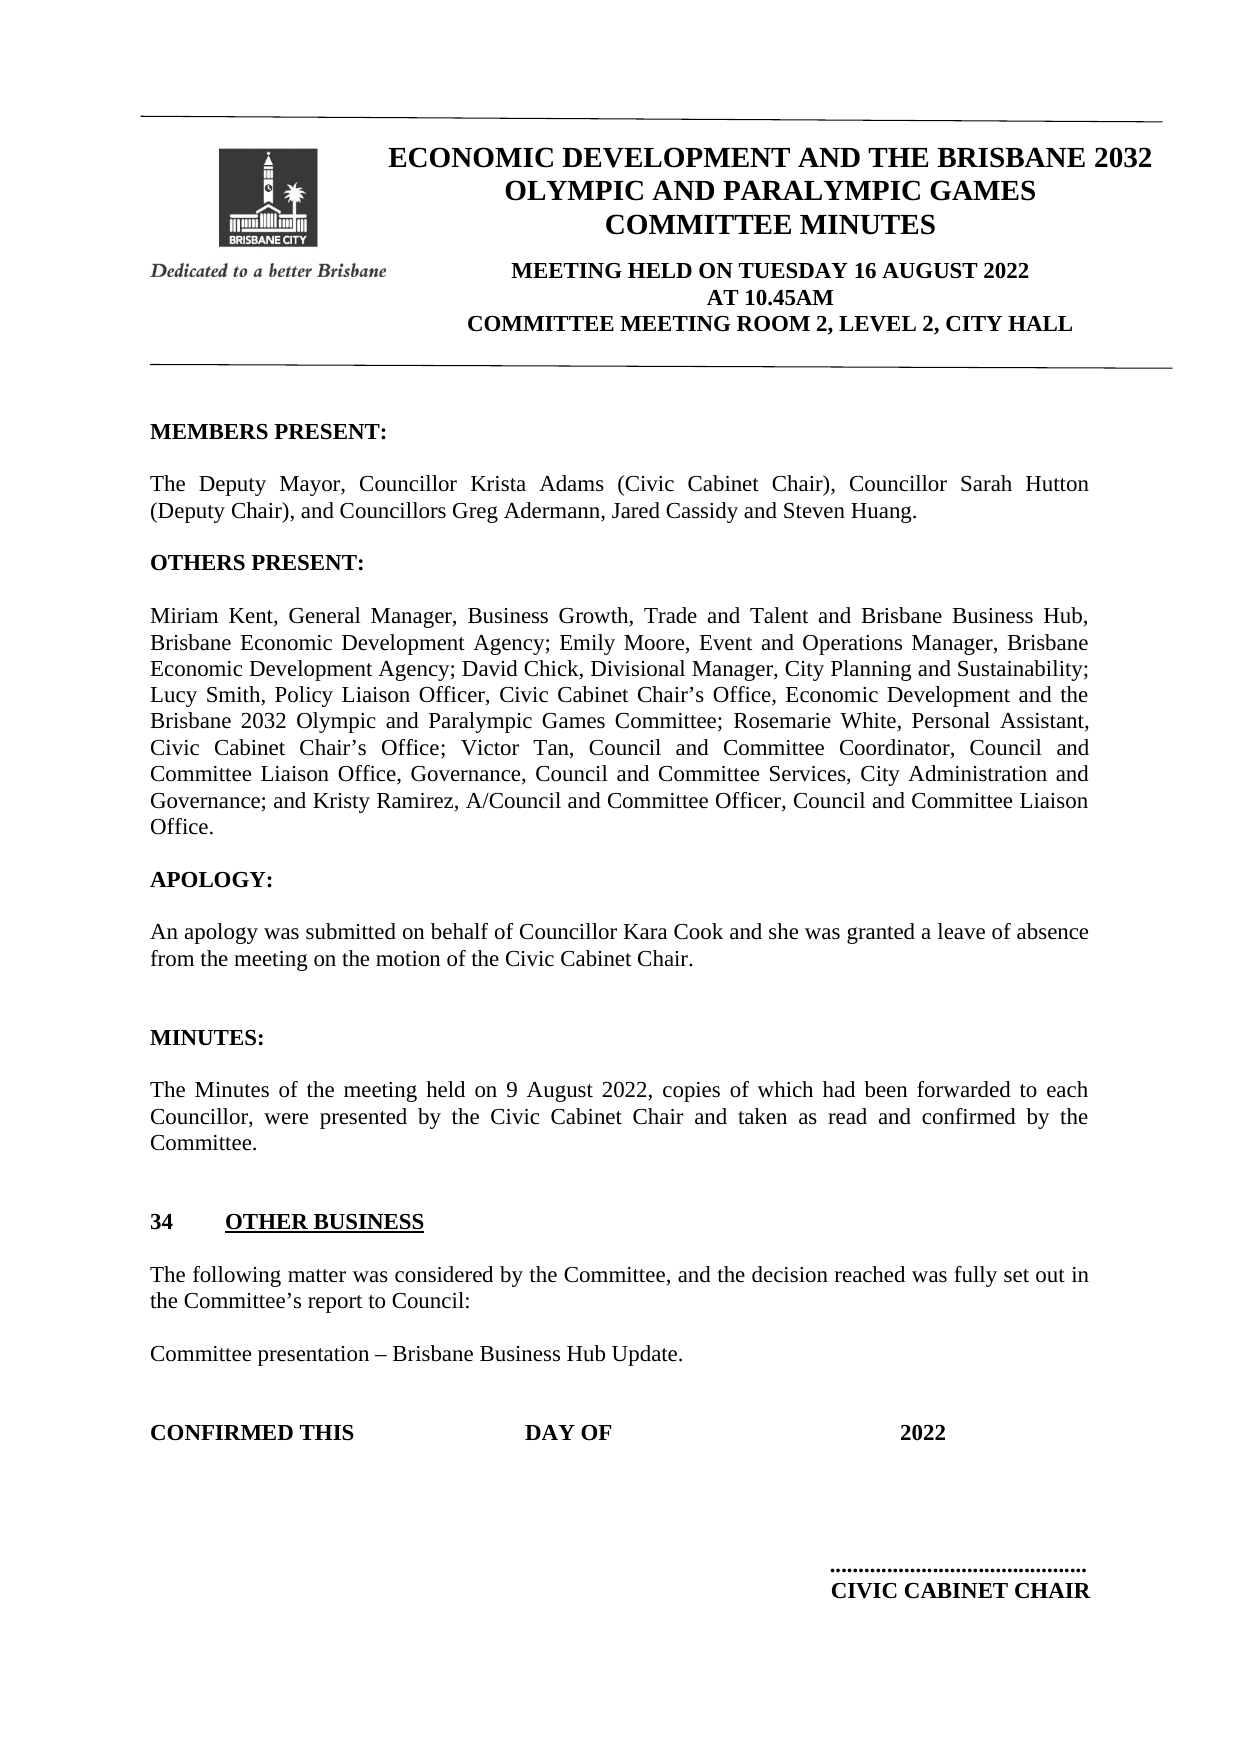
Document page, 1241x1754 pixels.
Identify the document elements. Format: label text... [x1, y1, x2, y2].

subtitle OTHERS PRESENT: [150, 549, 1090, 576]
text ............................................. [150, 1551, 1090, 1577]
text An apology was submitted on behalf of Councillor Kara Cook and she was granted a leave of absence from the meeting on the motion of the Civic Cabinet Chair. [150, 918, 1090, 971]
subtitle MEMBERS PRESENT: [150, 418, 1090, 444]
text Committee presentation – Brisbane Business Hub Update. [150, 1340, 1090, 1366]
text CONFIRMED THIS DAY OF 2022 [150, 1419, 1090, 1446]
subtitle ECONOMIC DEVELOPMENT AND THE BRISBANE 2032 OLYMPIC AND PARALYMPIC GAMES COMMITTEE MINUTES [386, 140, 1154, 241]
text AT 10.45AM [416, 283, 1124, 310]
text MEETING HELD ON TUESDAY 16 AUGUST 2022 [416, 257, 1124, 283]
text The Deputy Mayor, Councillor Krista Adams (Civic Cabinet Chair), Councillor Sarah Hutton (Deputy Chair), and Councillors Greg Adermann, Jared Cassidy and Steven Huang. [150, 470, 1090, 523]
text The Minutes of the meeting held on 9 August 2022, copies of which had been forwarded to each Councillor, were presented by the Civic Cabinet Chair and taken as read and confirmed by the Committee. [150, 1077, 1090, 1156]
subtitle MINUTES: [150, 1024, 1090, 1050]
text The following matter was considered by the Committee, and the decision reached was fully set out in the Committee’s report to Council: [150, 1261, 1090, 1314]
text CIVIC CABINET CHAIR [150, 1577, 1090, 1604]
text COMMITTEE MEETING ROOM 2, LEVEL 2, CITY HALL [416, 310, 1124, 336]
picture [150, 147, 386, 277]
subtitle APOLOGY: [150, 866, 1090, 892]
text Miriam Kent, General Manager, Business Growth, Trade and Talent and Brisbane Business Hub, Brisbane Economic Development Agency; Emily Moore, Event and Operations Manager, Brisbane Economic Development Agency; David Chick, Divisional Manager, City Planning and Sustainability; Lucy Smith, Policy Liaison Officer, Civic Cabinet Chair’s Office, Economic Development and the Brisbane 2032 Olympic and Paralympic Games Committee; Rosemarie White, Personal Assistant, Civic Cabinet Chair’s Office; Victor Tan, Council and Committee Coordinator, Council and Committee Liaison Office, Governance, Council and Committee Services, City Administration and Governance; and Kristy Ramirez, A/Council and Committee Officer, Council and Committee Liaison Office. [150, 602, 1090, 839]
subtitle 34 OTHER BUSINESS [150, 1208, 1090, 1235]
